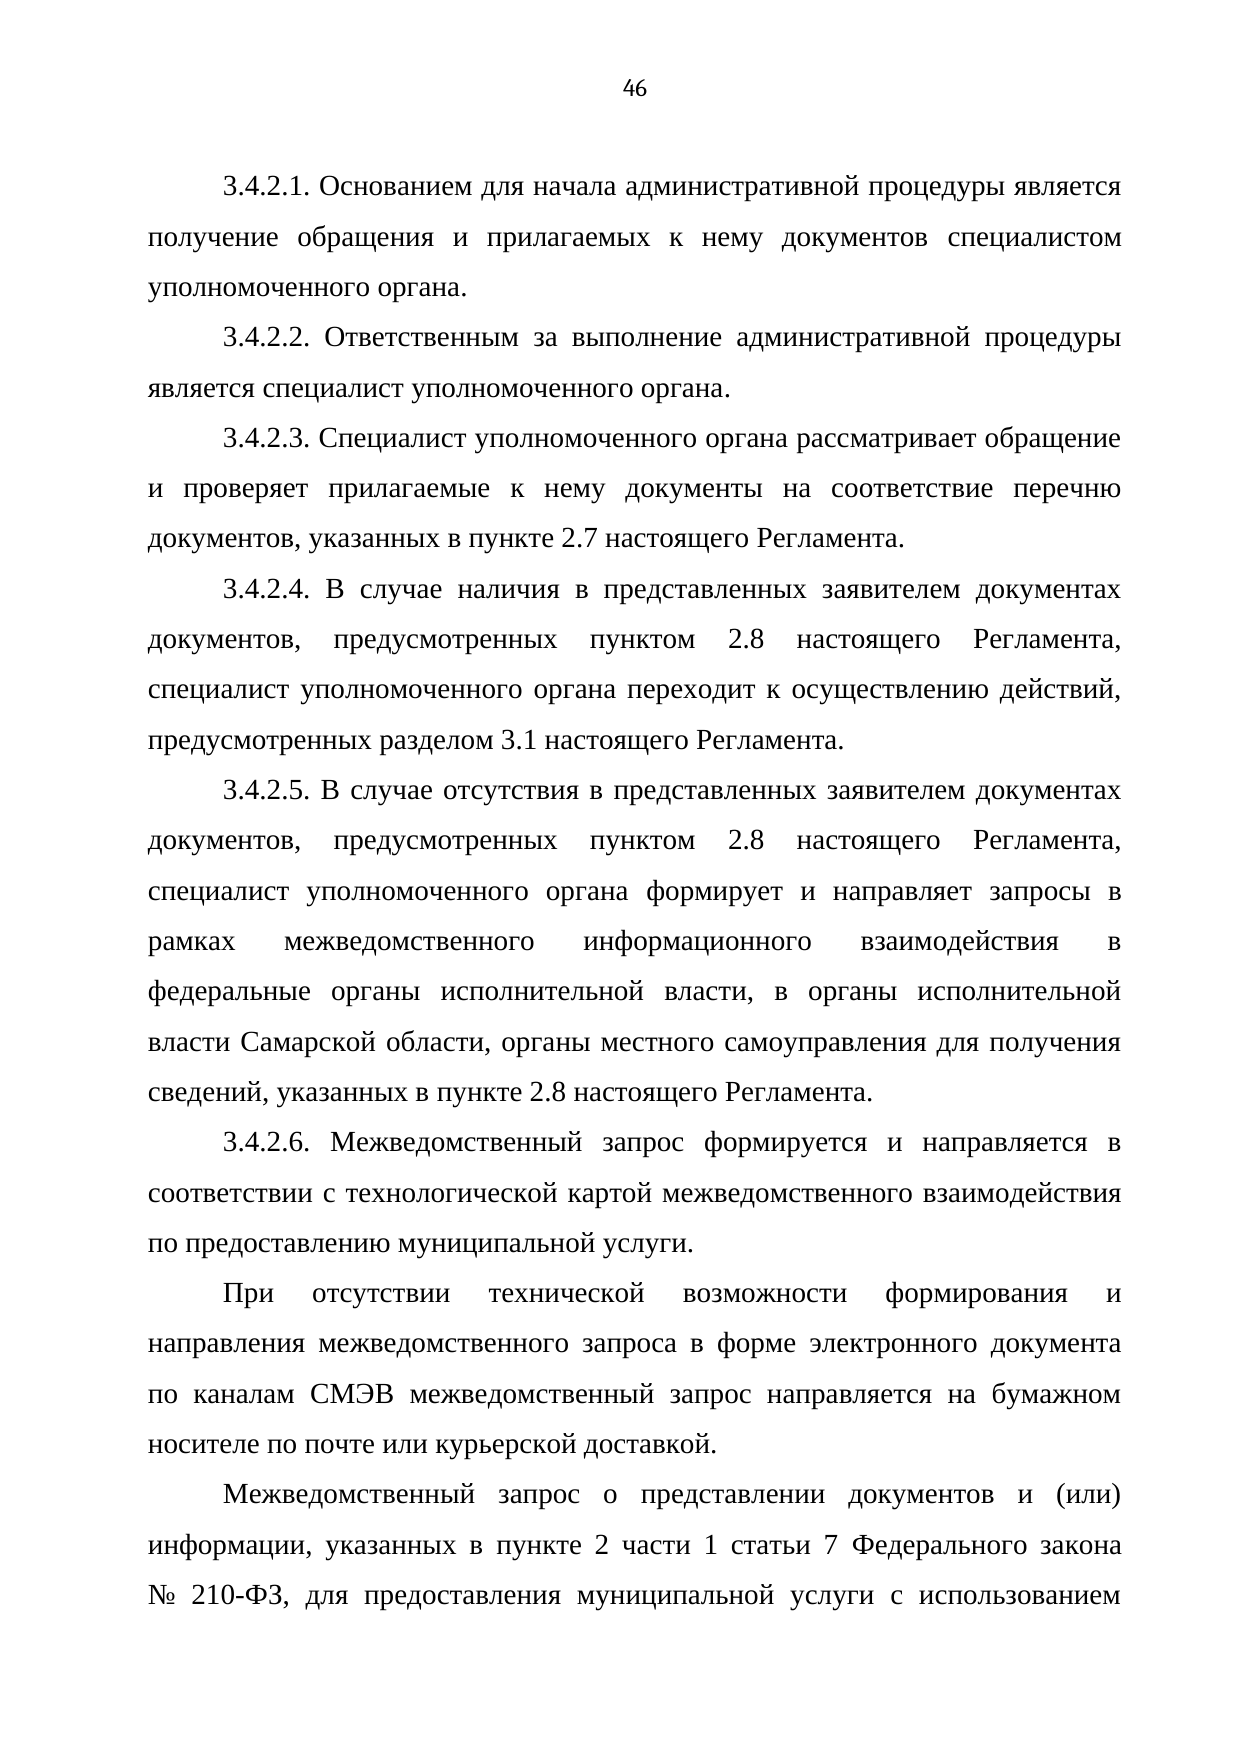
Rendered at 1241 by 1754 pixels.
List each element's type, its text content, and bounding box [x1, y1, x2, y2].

text 3.4.2.6. Межведомственный запрос формируется и направляется в соответствии с технологической картой межведомственного взаимодействия по предоставлению муниципальной услуги. [148, 1124, 1122, 1258]
text При отсутствии технической возможности формирования и направления межведомственного запроса в форме электронного документа по каналам СМЭВ межведомственный запрос направляется на бумажном носителе по почте или курьерской доставкой. [148, 1275, 1122, 1460]
text 3.4.2.2. Ответственным за выполнение административной процедуры является специалист уполномоченного органа. [148, 319, 1122, 403]
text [148, 1477, 1122, 1611]
text 3.4.2.1. Основанием для начала административной процедуры является получение обращения и прилагаемых к нему документов специалистом уполномоченного органа. [148, 168, 1122, 303]
text 3.4.2.4. В случае наличия в представленных заявителем документах документов, предусмотренных пунктом 2.8 настоящего Регламента, специалист уполномоченного органа переходит к осуществлению действий, предусмотренных разделом 3.1 настоящего Регламента. [148, 571, 1122, 755]
text 3.4.2.5. В случае отсутствия в представленных заявителем документах документов, предусмотренных пунктом 2.8 настоящего Регламента, специалист уполномоченного органа формирует и направляет запросы в рамках межведомственного информационного взаимодействия в федеральные органы исполнительной власти, в органы исполнительной власти Самарской области, органы местного самоуправления для получения сведений, указанных в пункте 2.8 настоящего Регламента. [148, 772, 1122, 1108]
text 3.4.2.3. Специалист уполномоченного органа рассматривает обращение и проверяет прилагаемые к нему документы на соответствие перечню документов, указанных в пункте 2.7 настоящего Регламента. [148, 420, 1122, 554]
